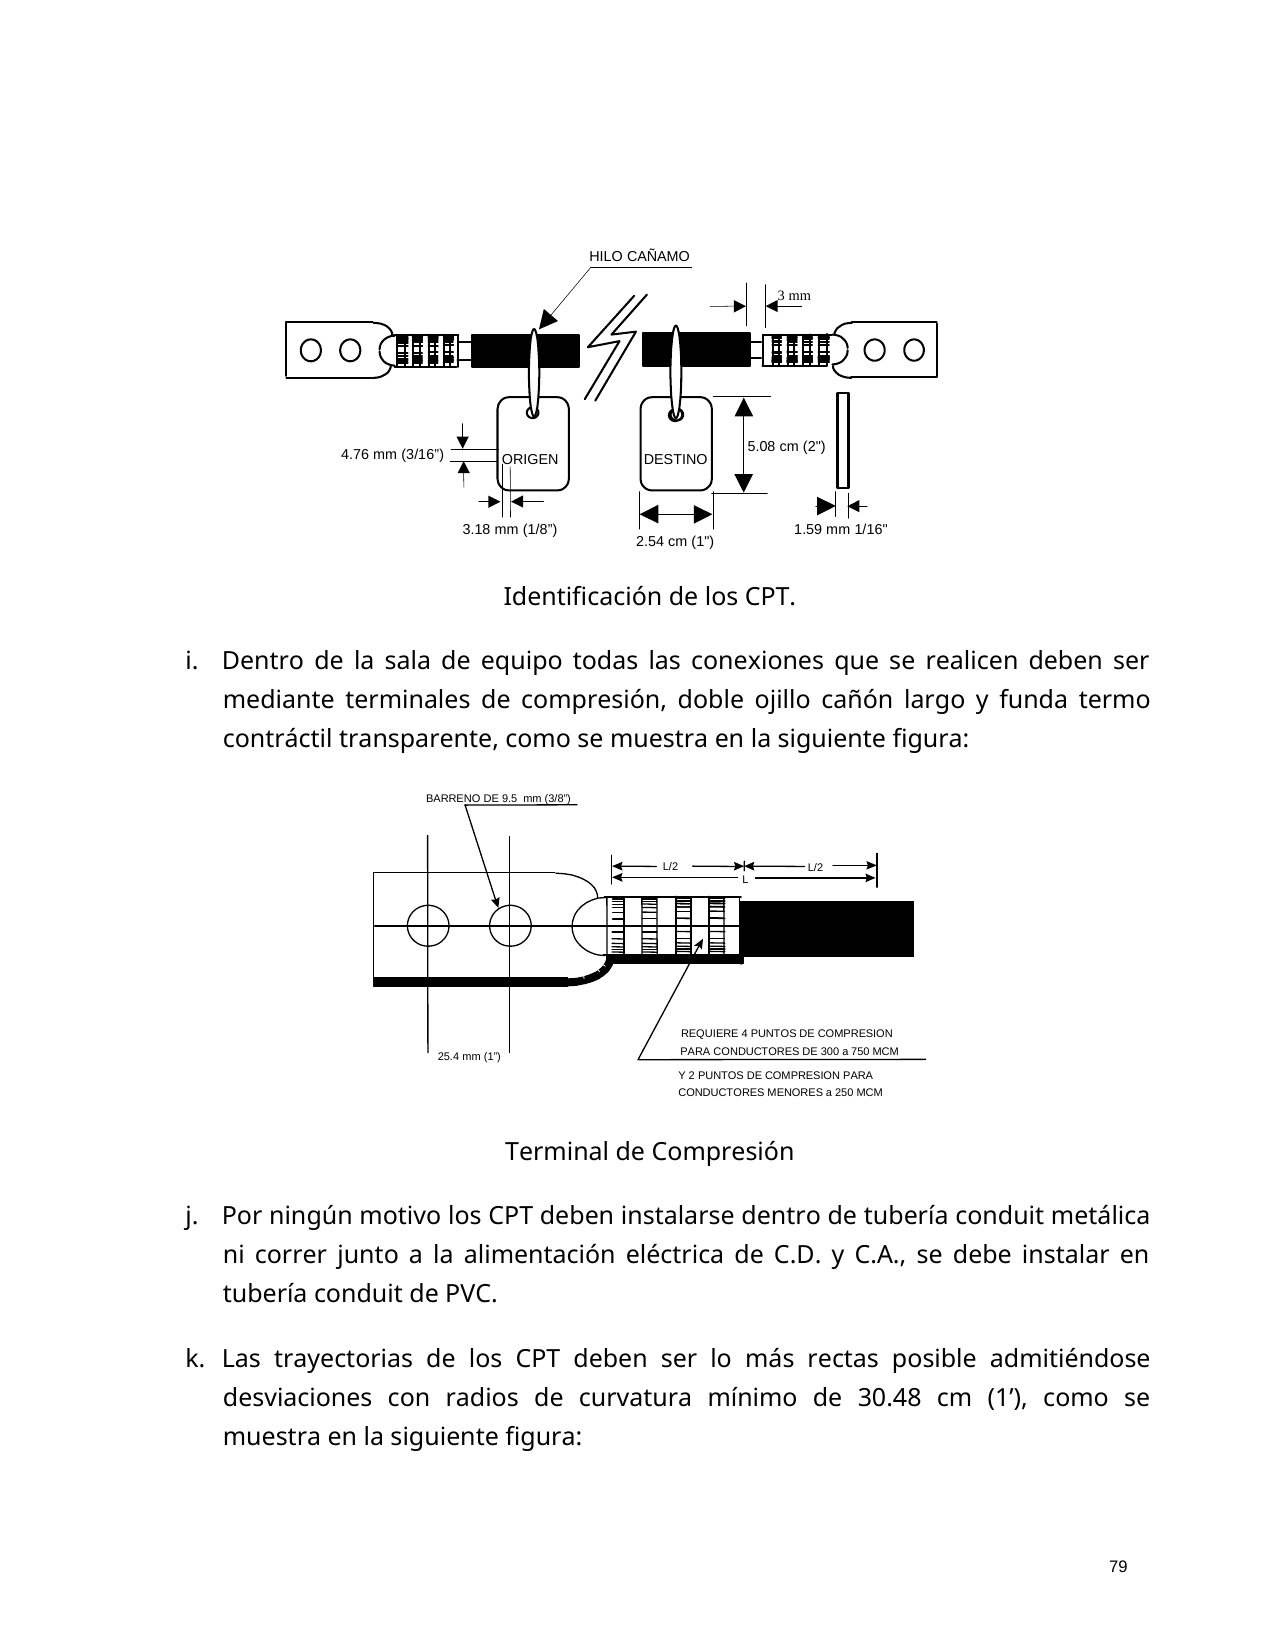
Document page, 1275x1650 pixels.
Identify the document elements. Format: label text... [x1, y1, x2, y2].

list Las trayectorias de los CPT deben ser lo más rectas posible admitiéndose desviaciones con radios de curvatura mínimo de 30.48 cm (1’), como se muestra en la siguiente figura: [185, 1340, 1152, 1453]
text Terminal de Compresión [148, 1134, 1152, 1168]
list Dentro de la sala de equipo todas las conexiones que se realicen deben ser mediante terminales de compresión, doble ojillo cañón largo y funda termo contráctil transparente, como se muestra en la siguiente figura: [185, 642, 1152, 755]
list Por ningún motivo los CPT deben instalarse dentro de tubería conduit metálica ni correr junto a la alimentación eléctrica de C.D. y C.A., se debe instalar en tubería conduit de PVC. [185, 1198, 1152, 1310]
list Identificación de los CPT. [148, 578, 1152, 612]
